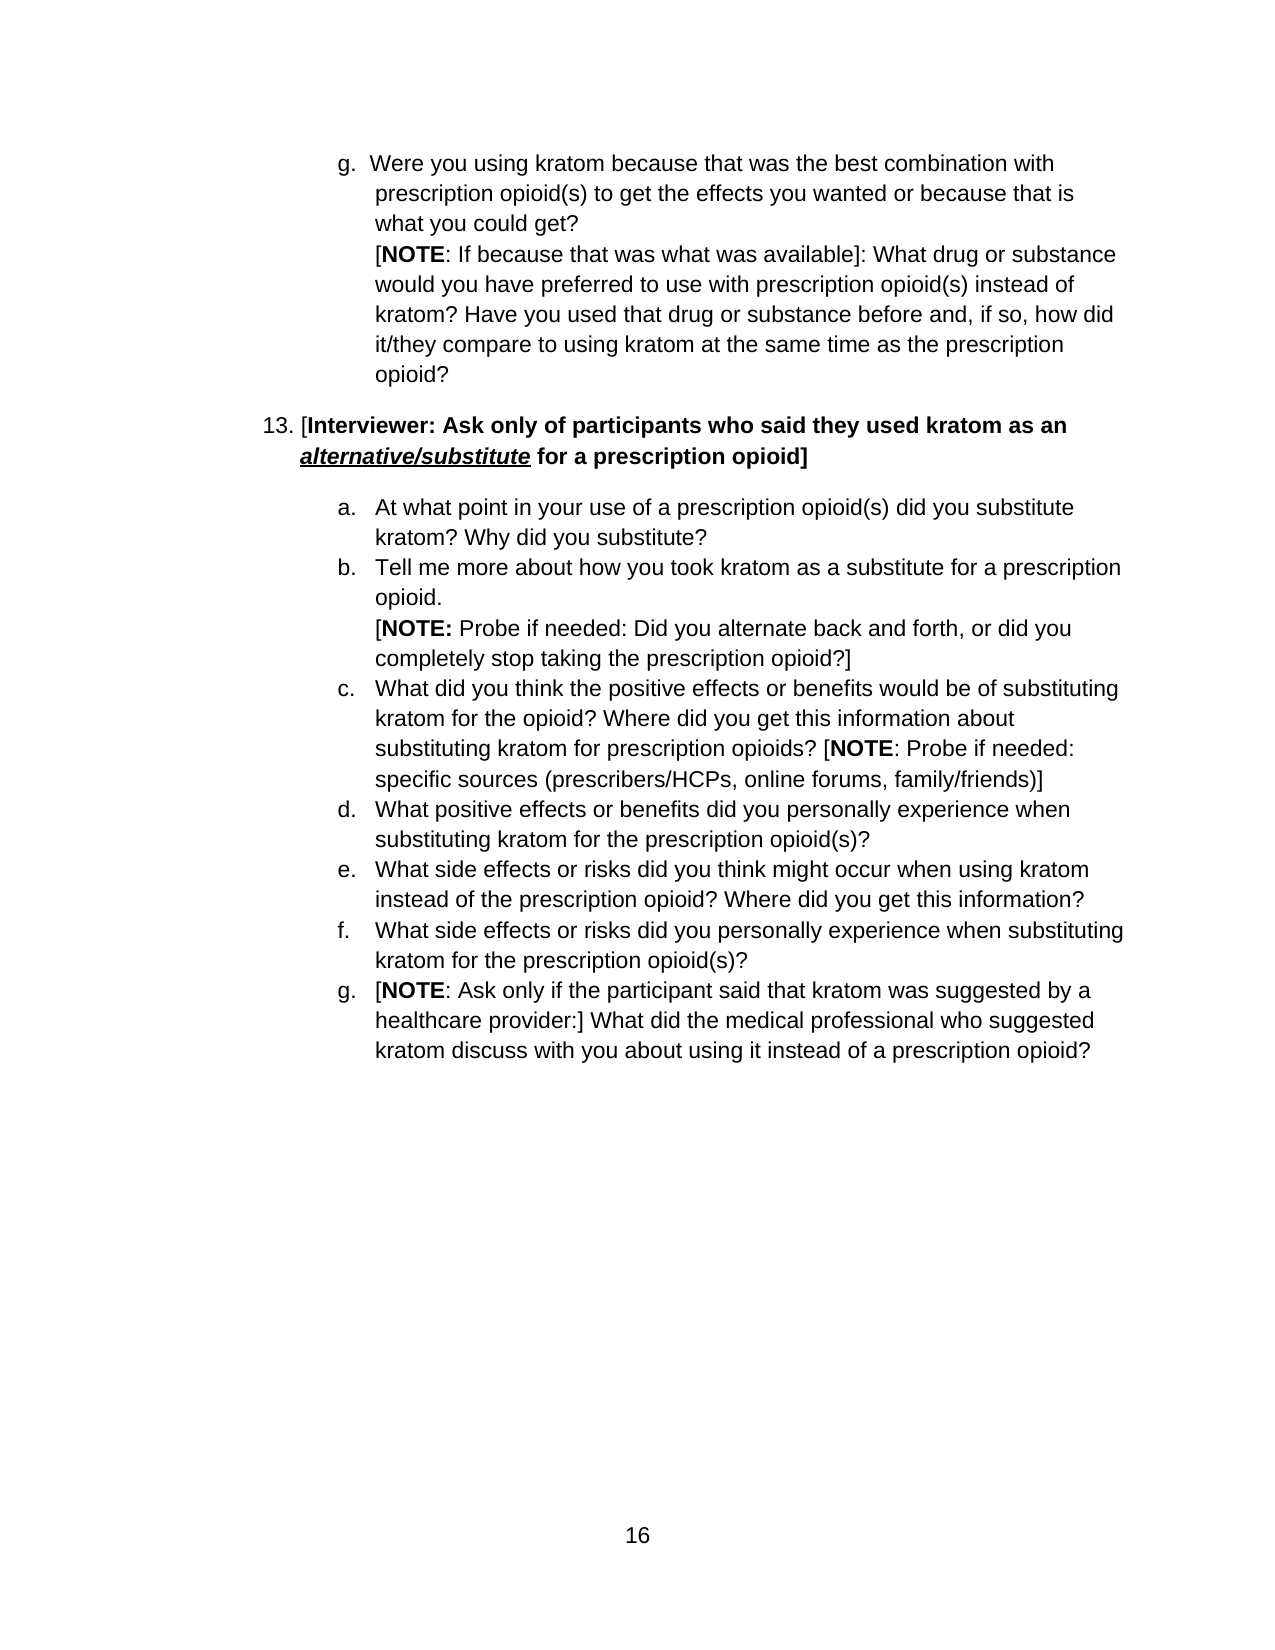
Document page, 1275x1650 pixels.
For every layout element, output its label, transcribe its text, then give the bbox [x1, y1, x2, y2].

list [NOTE: If because that was what was available]: What drug or substance would you have preferred to use with prescription opioid(s) instead of kratom? Have you used that drug or substance before and, if so, how did it/they compare to using kratom at the same time as the prescription opioid? [375, 241, 1125, 388]
list f. What side effects or risks did you personally experience when substituting kratom for the prescription opioid(s)? [337, 917, 1125, 973]
list g. Were you using kratom because that was the best combination with prescription opioid(s) to get the effects you wanted or because that is what you could get? [337, 150, 1125, 237]
list [NOTE: Probe if needed: Did you alternate back and forth, or did you completely stop taking the prescription opioid?] [375, 614, 1125, 671]
list e. What side effects or risks did you think might occur when using kratom instead of the prescription opioid? Where did you get this information? [337, 856, 1125, 913]
text 13. [Interviewer: Ask only of participants who said they used kratom as an alternative/substitute for a prescription opioid] [262, 412, 1125, 469]
list g. [NOTE: Ask only if the participant said that kratom was suggested by a healthcare provider:] What did the medical professional who suggested kratom discuss with you about using it instead of a prescription opioid? [337, 977, 1125, 1064]
list c. What did you think the positive effects or benefits would be of substituting kratom for the opioid? Where did you get this information about substituting kratom for prescription opioids? [NOTE: Probe if needed: specific sources (prescribers/HCPs, online forums, family/friends)] [337, 675, 1125, 792]
list d. What positive effects or benefits did you personally experience when substituting kratom for the prescription opioid(s)? [337, 796, 1125, 852]
list a. At what point in your use of a prescription opioid(s) did you substitute kratom? Why did you substitute? [337, 494, 1125, 550]
list Tell me more about how you took kratom as a substitute for a prescription opioid. [337, 554, 1125, 611]
